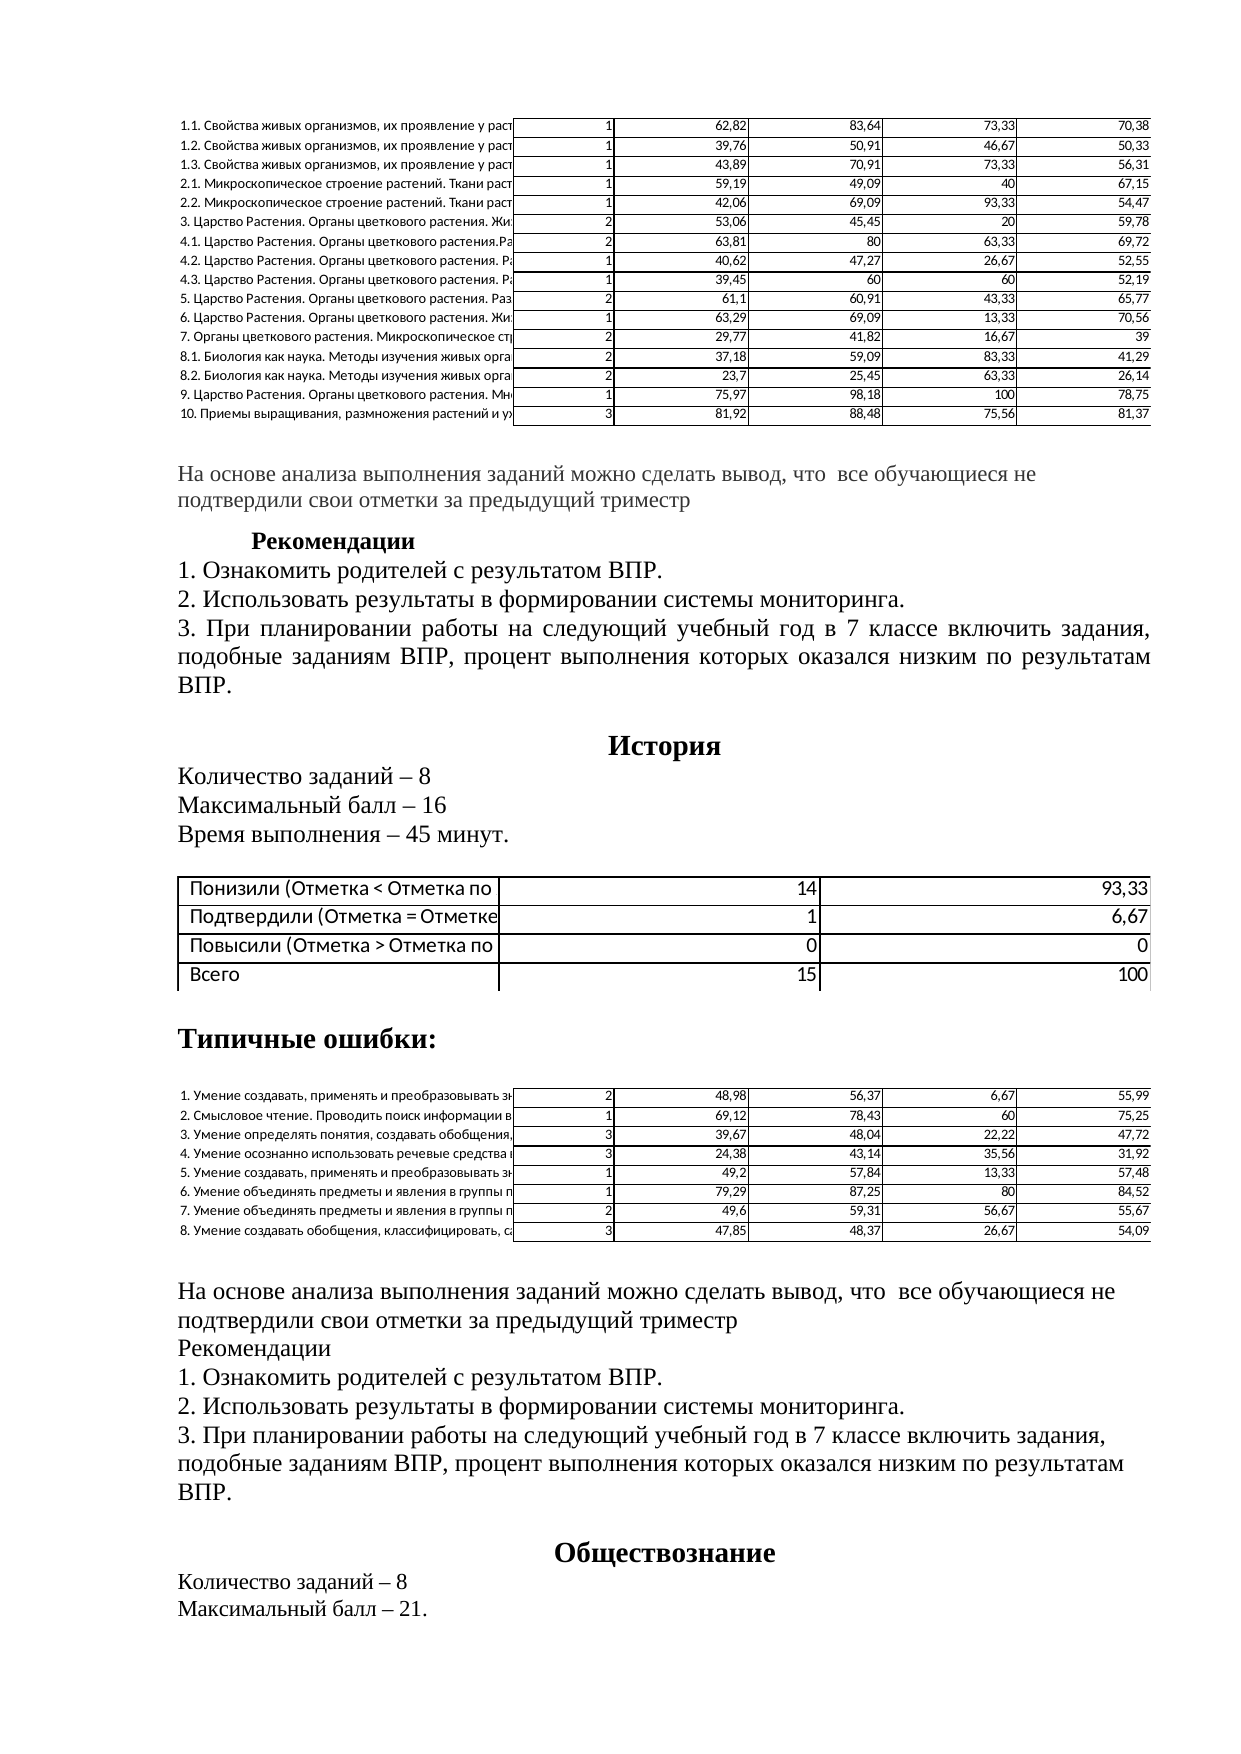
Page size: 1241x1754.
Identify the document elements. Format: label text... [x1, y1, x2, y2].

text История [177, 728, 1152, 761]
text Время выполнения – 45 минут. [177, 819, 1152, 847]
text На основе анализа выполнения заданий можно сделать вывод, что все обучающиеся не подтвердили свои отметки за предыдущий триместр [177, 1276, 1152, 1333]
text 2. Использовать результаты в формировании системы мониторинга. [177, 1391, 1152, 1420]
text Рекомендации [177, 526, 1152, 555]
text 2. Использовать результаты в формировании системы мониторинга. [177, 584, 1152, 613]
text 1. Ознакомить родителей с результатом ВПР. [177, 1362, 1152, 1391]
text Максимальный балл – 16 [177, 790, 1152, 819]
text На основе анализа выполнения заданий можно сделать вывод, что все обучающиеся не подтвердили свои отметки за предыдущий триместр [177, 459, 1152, 512]
text Типичные ошибки: [177, 1021, 1152, 1054]
text Количество заданий – 8 [177, 761, 1152, 790]
text 1. Ознакомить родителей с результатом ВПР. [177, 555, 1152, 584]
text 3. При планировании работы на следующий учебный год в 7 классе включить задания, подобные заданиям ВПР, процент выполнения которых оказался низким по результатам ВПР. [177, 1420, 1152, 1506]
text Рекомендации [177, 1333, 1152, 1362]
text Обществознание [177, 1535, 1152, 1568]
text Максимальный балл – 21. [177, 1594, 1152, 1621]
text 3. При планировании работы на следующий учебный год в 7 классе включить задания, подобные заданиям ВПР, процент выполнения которых оказался низким по результатам ВПР. [177, 613, 1152, 699]
text Количество заданий – 8 [177, 1568, 1152, 1594]
